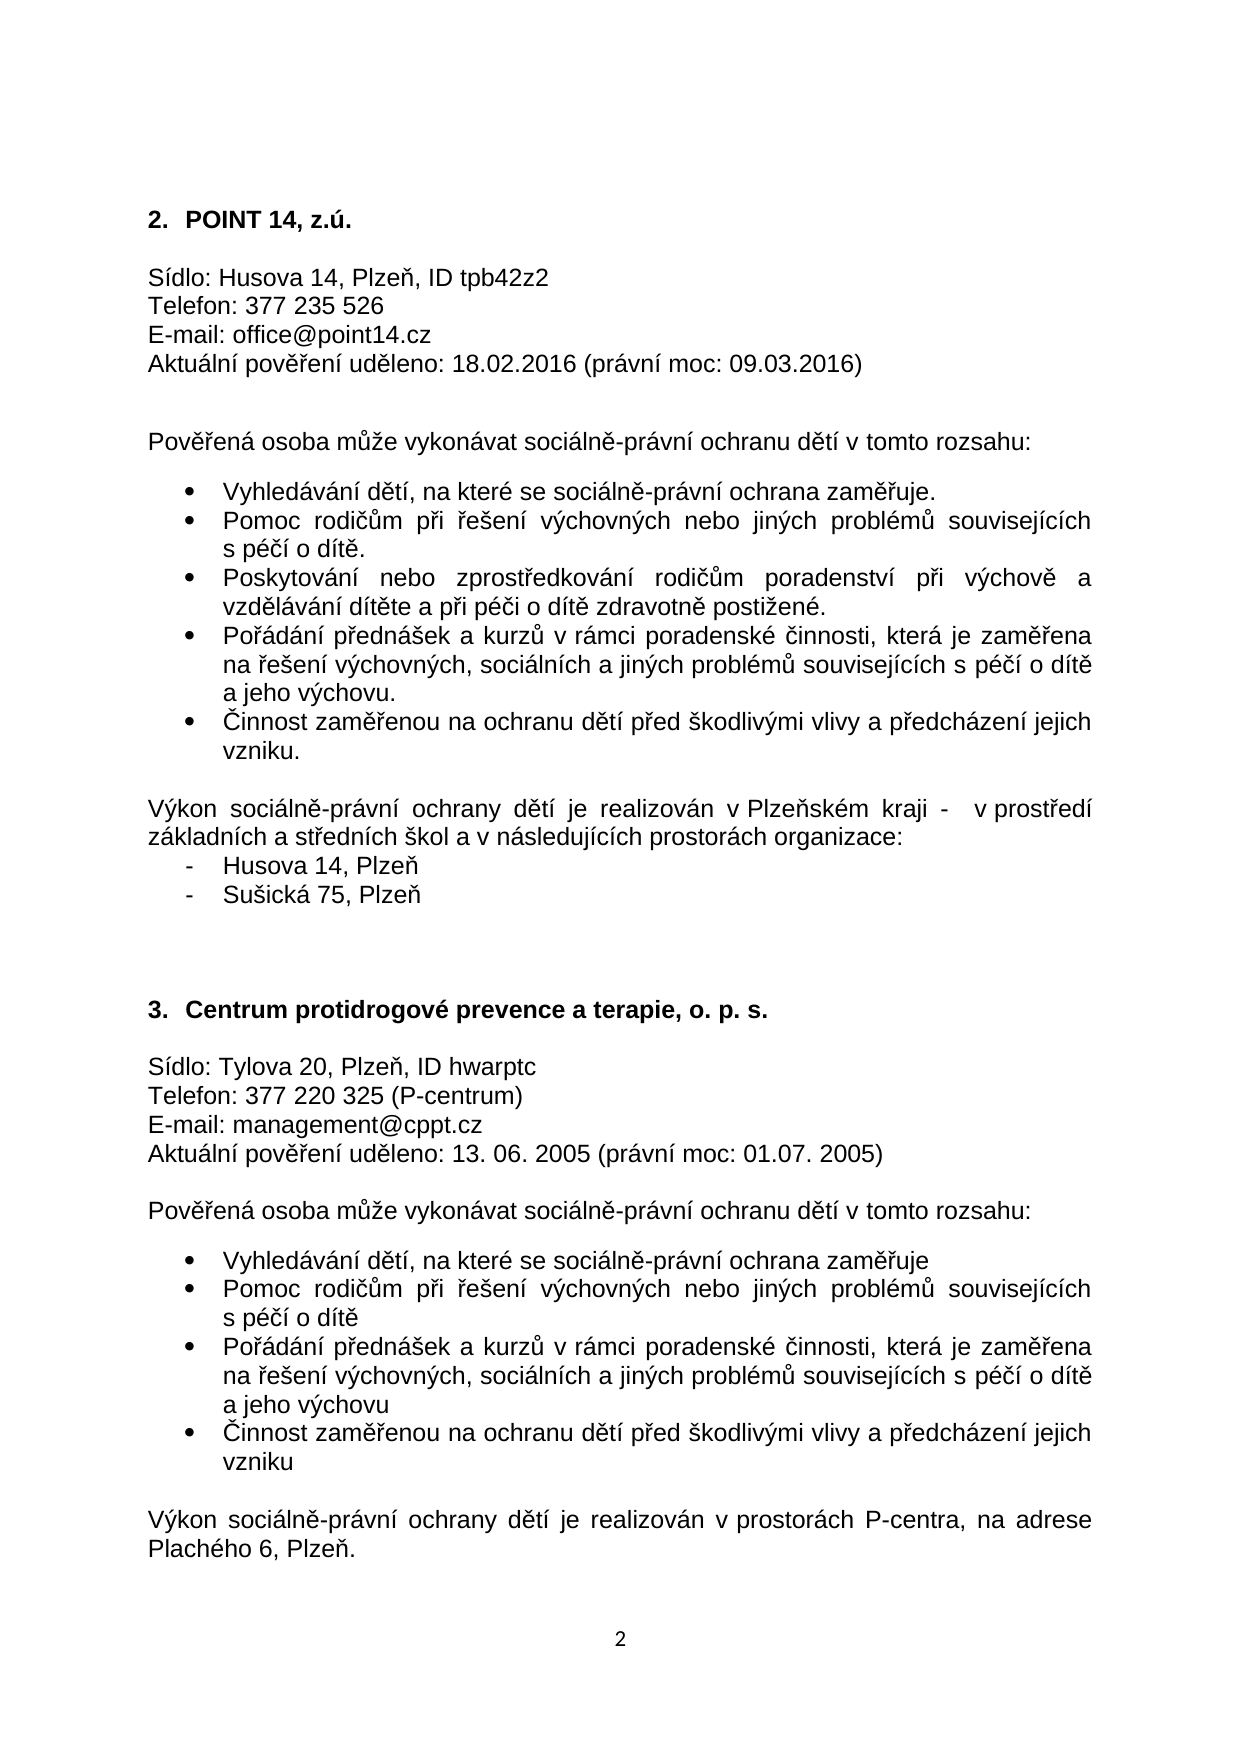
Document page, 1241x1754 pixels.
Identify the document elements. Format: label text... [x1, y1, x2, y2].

list Činnost zaměřenou na ochranu dětí před škodlivými vlivy a předcházení jejich vzniku. [185, 707, 1093, 765]
list Pořádání přednášek a kurzů v rámci poradenské činnosti, která je zaměřena na řešení výchovných, sociálních a jiných problémů souvisejících s péčí o dítě a jeho výchovu [185, 1332, 1093, 1418]
list Vyhledávání dětí, na které se sociálně-právní ochrana zaměřuje [185, 1246, 1093, 1274]
text Pověřená osoba může vykonávat sociálně-právní ochranu dětí v tomto rozsahu: [148, 427, 1093, 456]
list Pomoc rodičům při řešení výchovných nebo jiných problémů souvisejících s péčí o dítě [185, 1274, 1093, 1332]
text Sídlo: Husova 14, Plzeň, ID tpb42z2 [148, 263, 1093, 291]
text Výkon sociálně-právní ochrany dětí je realizován v Plzeňském kraji - v prostředí základních a středních škol a v následujících prostorách organizace: [148, 793, 1093, 851]
list Činnost zaměřenou na ochranu dětí před škodlivými vlivy a předcházení jejich vzniku [185, 1418, 1093, 1476]
text Výkon sociálně-právní ochrany dětí je realizován v prostorách P-centra, na adrese Plachého 6, Plzeň. [148, 1505, 1093, 1562]
list Centrum protidrogové prevence a terapie, o. p. s. [148, 995, 1093, 1023]
list Pomoc rodičům při řešení výchovných nebo jiných problémů souvisejících s péčí o dítě. [185, 506, 1093, 563]
list Poskytování nebo zprostředkování rodičům poradenství při výchově a vzdělávání dítěte a při péči o dítě zdravotně postižené. [185, 563, 1093, 621]
text Telefon: 377 235 526 [148, 291, 1093, 320]
list Pořádání přednášek a kurzů v rámci poradenské činnosti, která je zaměřena na řešení výchovných, sociálních a jiných problémů souvisejících s péčí o dítě a jeho výchovu. [185, 621, 1093, 707]
text Aktuální pověření uděleno: 13. 06. 2005 (právní moc: 01.07. 2005) [148, 1138, 1093, 1167]
list Husova 14, Plzeň [185, 851, 1093, 880]
text E-mail: management@cppt.czanagement@cppt.czmanagement@cppt.cz [148, 1110, 1093, 1138]
list Vyhledávání dětí, na které se sociálně-právní ochrana zaměřuje. [185, 477, 1093, 506]
text Aktuální pověření uděleno: 18.02.2016 (právní moc: 09.03.2016) [148, 349, 1093, 378]
text E-mail: office@point14.cz [148, 320, 1093, 349]
text Telefon: 377 220 325 (P-centrum) [148, 1081, 1093, 1110]
list Sušická 75, Plzeň [185, 880, 1093, 908]
text Pověřená osoba může vykonávat sociálně-právní ochranu dětí v tomto rozsahu: [148, 1196, 1093, 1225]
list POINT 14, z.ú. [148, 205, 1093, 234]
text Sídlo: Tylova 20, Plzeň, ID hwarptc [148, 1052, 1093, 1081]
